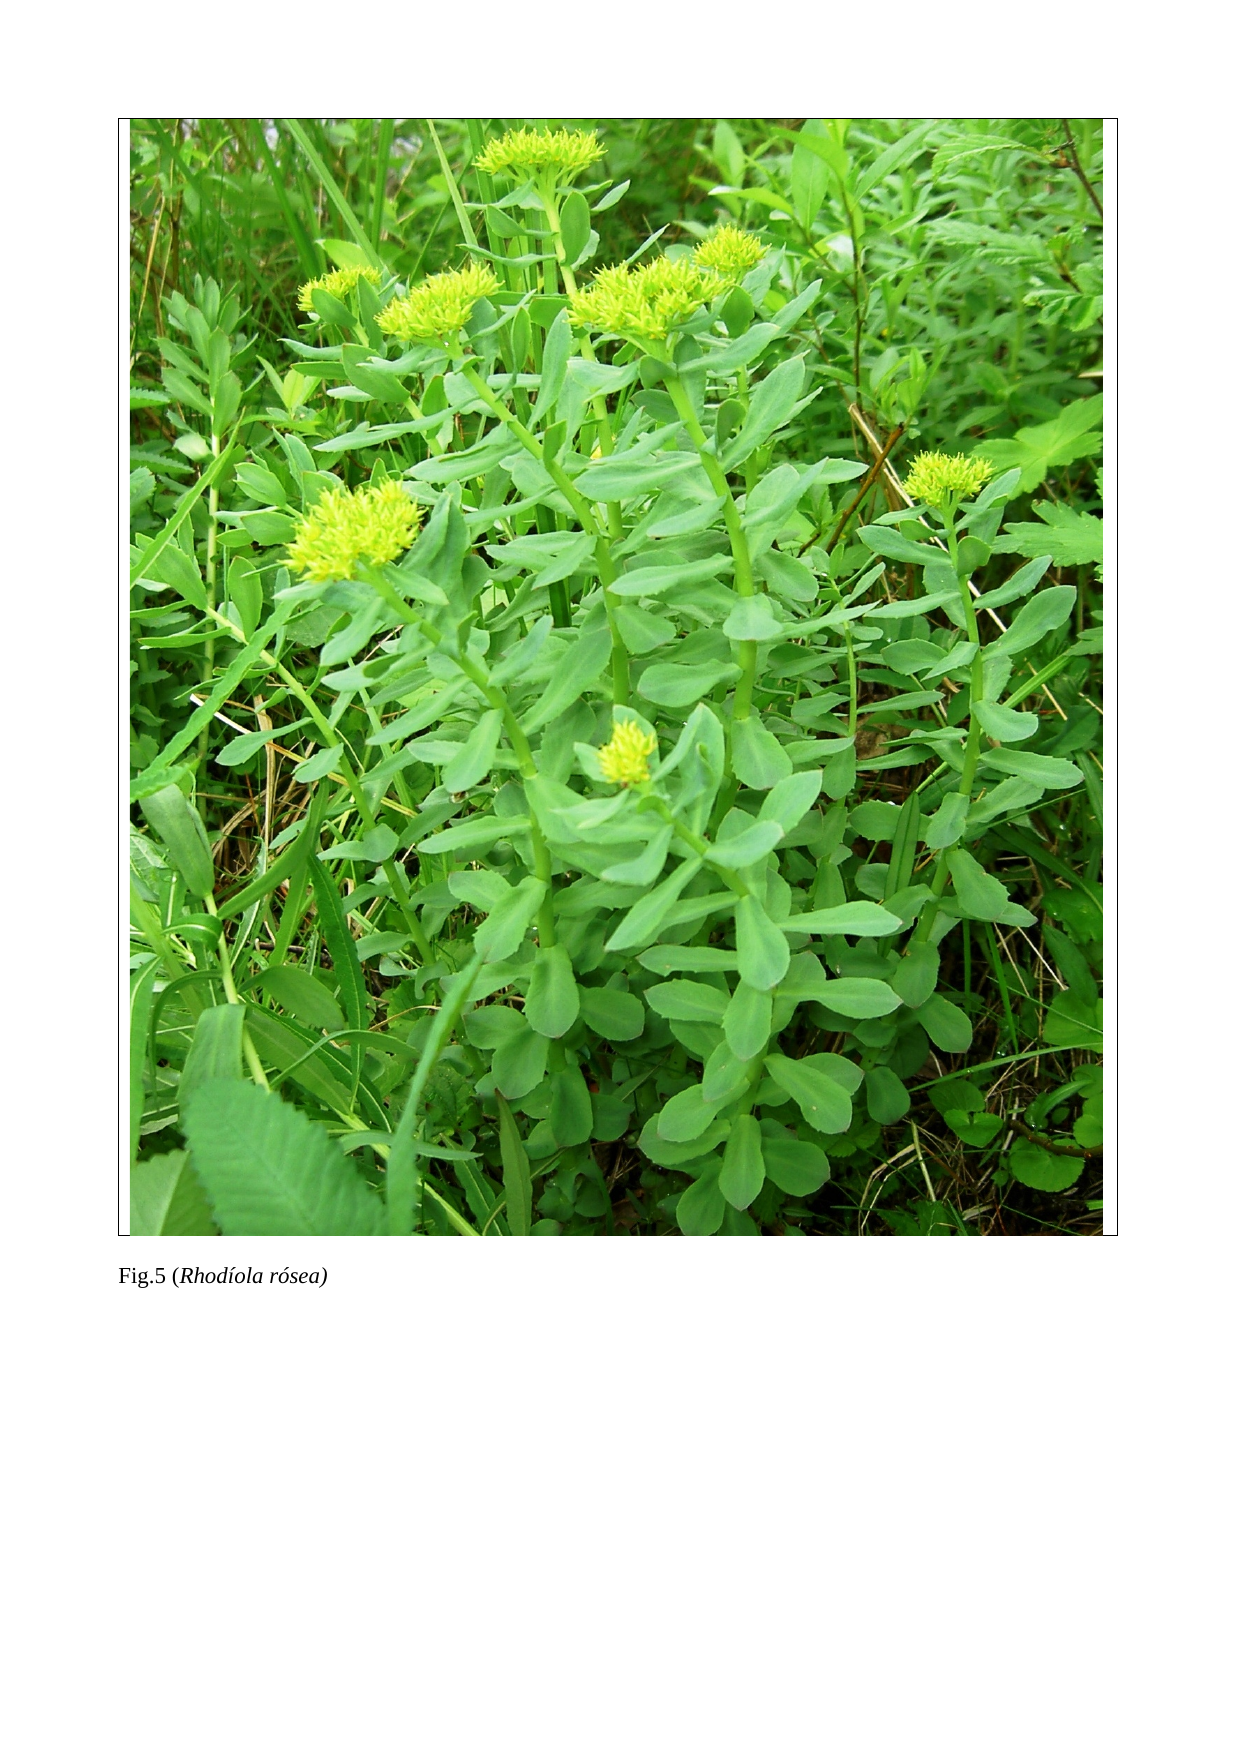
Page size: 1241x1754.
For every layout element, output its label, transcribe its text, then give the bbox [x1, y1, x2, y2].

text Fig.5 (Rhodíola rósea) [118, 1263, 1122, 1289]
table_header [119, 119, 129, 1235]
table_header [1103, 119, 1117, 1235]
picture [129, 119, 1103, 1236]
